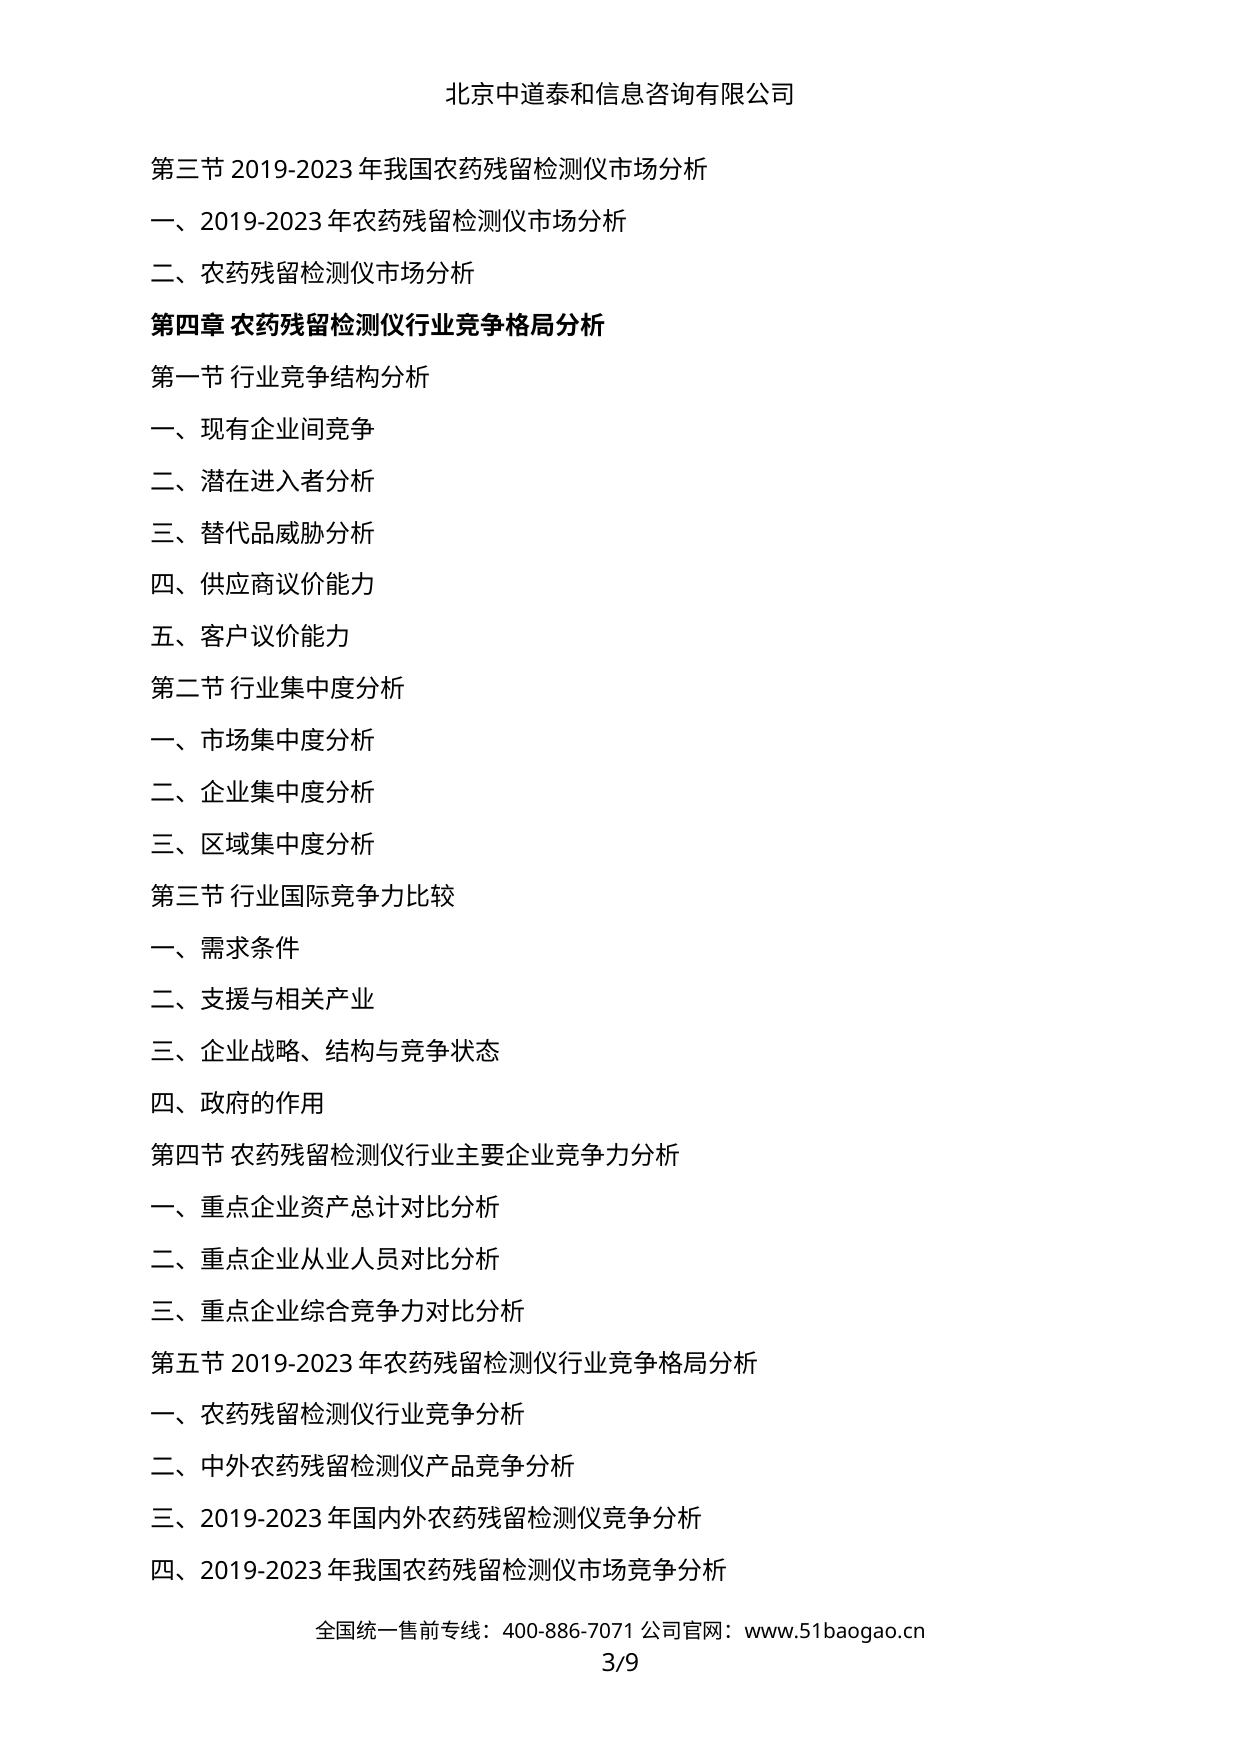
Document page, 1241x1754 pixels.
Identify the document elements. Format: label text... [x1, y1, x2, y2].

text 一、现有企业间竞争 [150, 409, 1090, 446]
text 第一节 行业竞争结构分析 [150, 357, 1090, 394]
text 四、供应商议价能力 [150, 565, 1090, 601]
text 四、2019-2023年我国农药残留检测仪市场竞争分析 [150, 1551, 1090, 1587]
text 三、区域集中度分析 [150, 824, 1090, 861]
text 三、企业战略、结构与竞争状态 [150, 1032, 1090, 1068]
text 一、农药残留检测仪行业竞争分析 [150, 1395, 1090, 1431]
text 四、政府的作用 [150, 1084, 1090, 1120]
text 二、重点企业从业人员对比分析 [150, 1239, 1090, 1276]
text 二、农药残留检测仪市场分析 [150, 254, 1090, 290]
text 二、支援与相关产业 [150, 980, 1090, 1016]
text 二、中外农药残留检测仪产品竞争分析 [150, 1447, 1090, 1483]
text 三、重点企业综合竞争力对比分析 [150, 1291, 1090, 1327]
text 二、潜在进入者分析 [150, 461, 1090, 497]
text 二、企业集中度分析 [150, 772, 1090, 809]
text 三、2019-2023年国内外农药残留检测仪竞争分析 [150, 1499, 1090, 1535]
text 一、需求条件 [150, 928, 1090, 964]
text 五、客户议价能力 [150, 617, 1090, 653]
text 第三节 行业国际竞争力比较 [150, 876, 1090, 912]
text 一、市场集中度分析 [150, 721, 1090, 757]
text 一、重点企业资产总计对比分析 [150, 1187, 1090, 1224]
text 一、2019-2023年农药残留检测仪市场分析 [150, 202, 1090, 238]
text 第五节 2019-2023年农药残留检测仪行业竞争格局分析 [150, 1343, 1090, 1379]
text 第二节 行业集中度分析 [150, 669, 1090, 705]
text 三、替代品威胁分析 [150, 513, 1090, 549]
text 第三节 2019-2023年我国农药残留检测仪市场分析 [150, 150, 1090, 186]
text 第四节 农药残留检测仪行业主要企业竞争力分析 [150, 1136, 1090, 1172]
text 第四章 农药残留检测仪行业竞争格局分析 [150, 306, 1090, 342]
